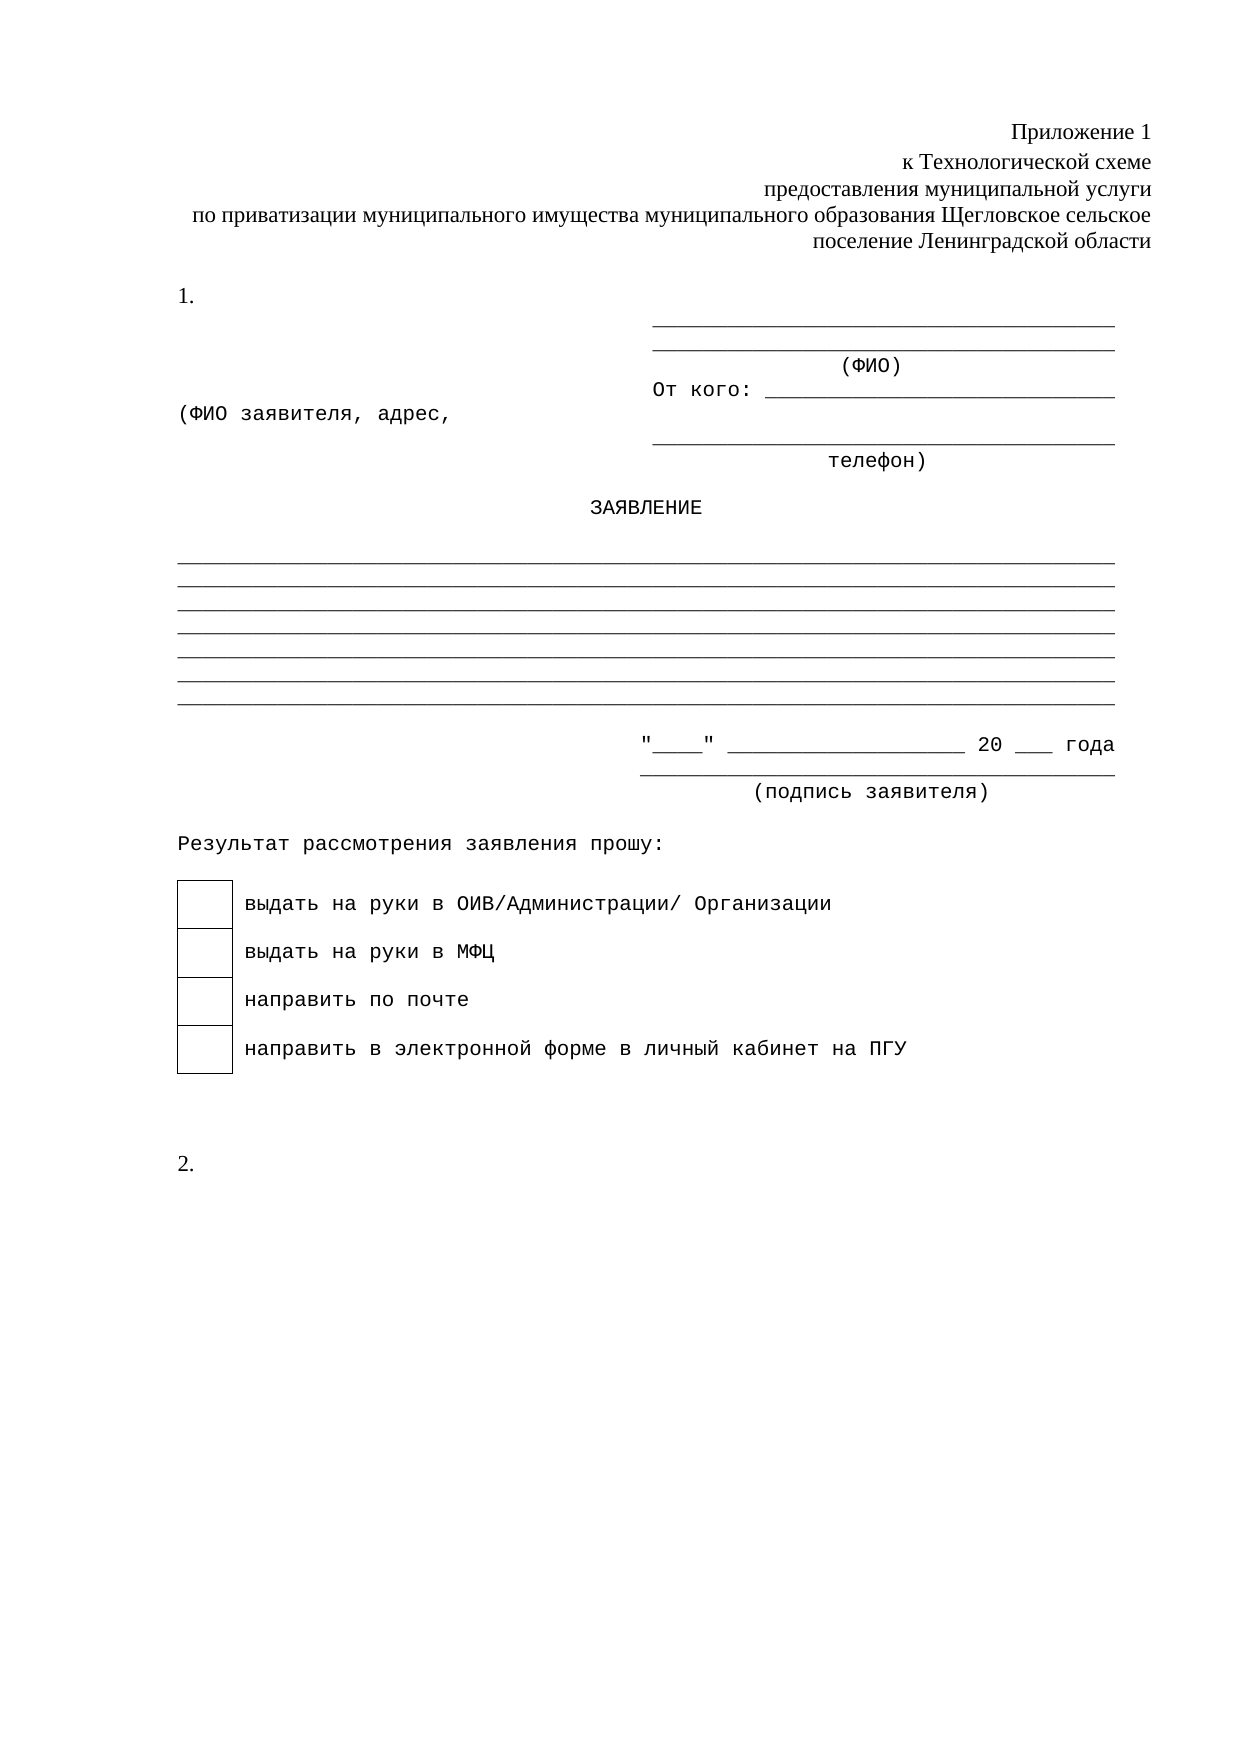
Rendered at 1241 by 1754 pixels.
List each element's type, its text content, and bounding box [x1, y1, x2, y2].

text Результат рассмотрения заявления прошу: [177, 833, 1152, 856]
text ЗАЯВЛЕНИЕ [177, 497, 1152, 521]
text по приватизации муниципального имущества муниципального образования Щегловское сельское поселение Ленинградской области [177, 201, 1152, 254]
text 1. [177, 282, 1152, 308]
text (подпись заявителя) [177, 781, 1152, 805]
text Приложение 1 [177, 118, 1152, 144]
text ___________________________________________________________________________ [177, 592, 1152, 616]
text к Технологической схеме [177, 148, 1152, 175]
text телефон) [177, 450, 1152, 474]
text От кого: ____________________________ [177, 379, 1152, 403]
table_header выдать на руки в ОИВ/Администрации/ Организации [233, 880, 1196, 928]
text ___________________________________________________________________________ [177, 686, 1152, 710]
table_header [178, 881, 232, 928]
text "____" ___________________ 20 ___ года [177, 734, 1152, 757]
text ___________________________________________________________________________ [177, 639, 1152, 663]
text _____________________________________ [177, 426, 1152, 450]
text (ФИО заявителя, адрес, [177, 403, 1152, 426]
text ______________________________________ [177, 757, 1152, 781]
text ___________________________________________________________________________ [177, 616, 1152, 639]
table_cell направить в электронной форме в личный кабинет на ПГУ [233, 1025, 1196, 1073]
table_cell [178, 978, 232, 1025]
table_cell выдать на руки в МФЦ [233, 928, 1196, 977]
text ___________________________________________________________________________ [177, 663, 1152, 686]
table_cell [178, 1026, 232, 1073]
text (ФИО) [177, 355, 1152, 379]
table_cell направить по почте [233, 977, 1196, 1025]
text предоставления муниципальной услуги [177, 175, 1152, 201]
text ___________________________________________________________________________ [177, 568, 1152, 592]
text ___________________________________________________________________________ [177, 544, 1152, 568]
table_cell [178, 929, 232, 977]
text _____________________________________ [177, 332, 1152, 355]
text _____________________________________ [177, 308, 1152, 332]
text 2. [177, 1150, 1152, 1176]
